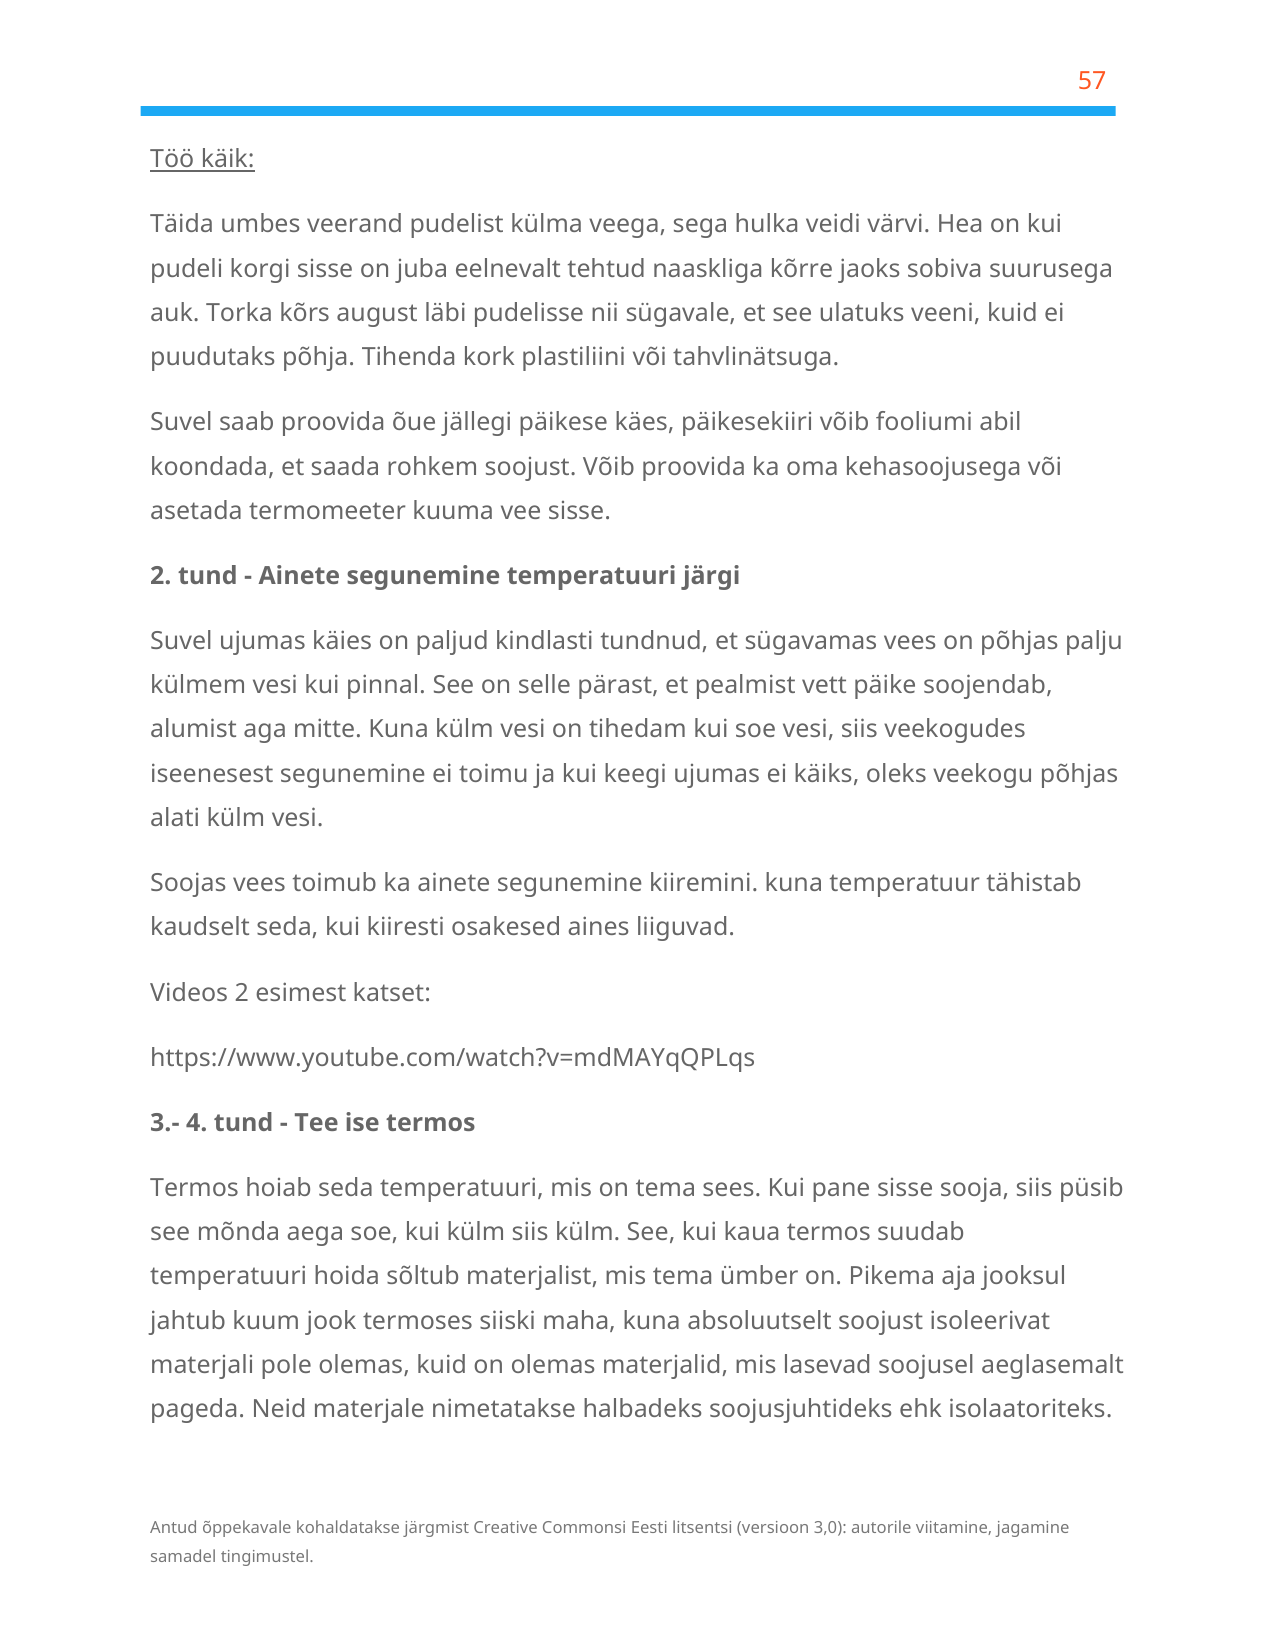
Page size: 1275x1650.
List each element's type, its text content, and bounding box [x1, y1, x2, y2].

text Videos 2 esimest katset: [150, 974, 1125, 1008]
picture [140, 106, 1116, 116]
text 2. tund - Ainete segunemine temperatuuri järgi [150, 557, 1125, 592]
text 3.- 4. tund - Tee ise termos [150, 1104, 1125, 1138]
text https://www.youtube.com/watch?v=mdMAYqQPLqs [150, 1039, 1125, 1073]
text Soojas vees toimub ka ainete segunemine kiiremini. kuna temperatuur tähistab kaudselt seda, kui kiiresti osakesed aines liiguvad. [150, 865, 1125, 943]
text Suvel saab proovida õue jällegi päikese käes, päikesekiiri võib fooliumi abil koondada, et saada rohkem soojust. Võib proovida ka oma kehasoojusega või asetada termomeeter kuuma vee sisse. [150, 404, 1125, 526]
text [150, 1169, 1125, 1425]
text Töö käik: [150, 141, 1125, 175]
text Täida umbes veerand pudelist külma veega, sega hulka veidi värvi. Hea on kui pudeli korgi sisse on juba eelnevalt tehtud naaskliga kõrre jaoks sobiva suurusega auk. Torka kõrs august läbi pudelisse nii sügavale, et see ulatuks veeni, kuid ei puudutaks põhja. Tihenda kork plastiliini või tahvlinätsuga. [150, 206, 1125, 373]
text Suvel ujumas käies on paljud kindlasti tundnud, et sügavamas vees on põhjas palju külmem vesi kui pinnal. See on selle pärast, et pealmist vett päike soojendab, alumist aga mitte. Kuna külm vesi on tihedam kui soe vesi, siis veekogudes iseenesest segunemine ei toimu ja kui keegi ujumas ei käiks, oleks veekogu põhjas alati külm vesi. [150, 623, 1125, 834]
